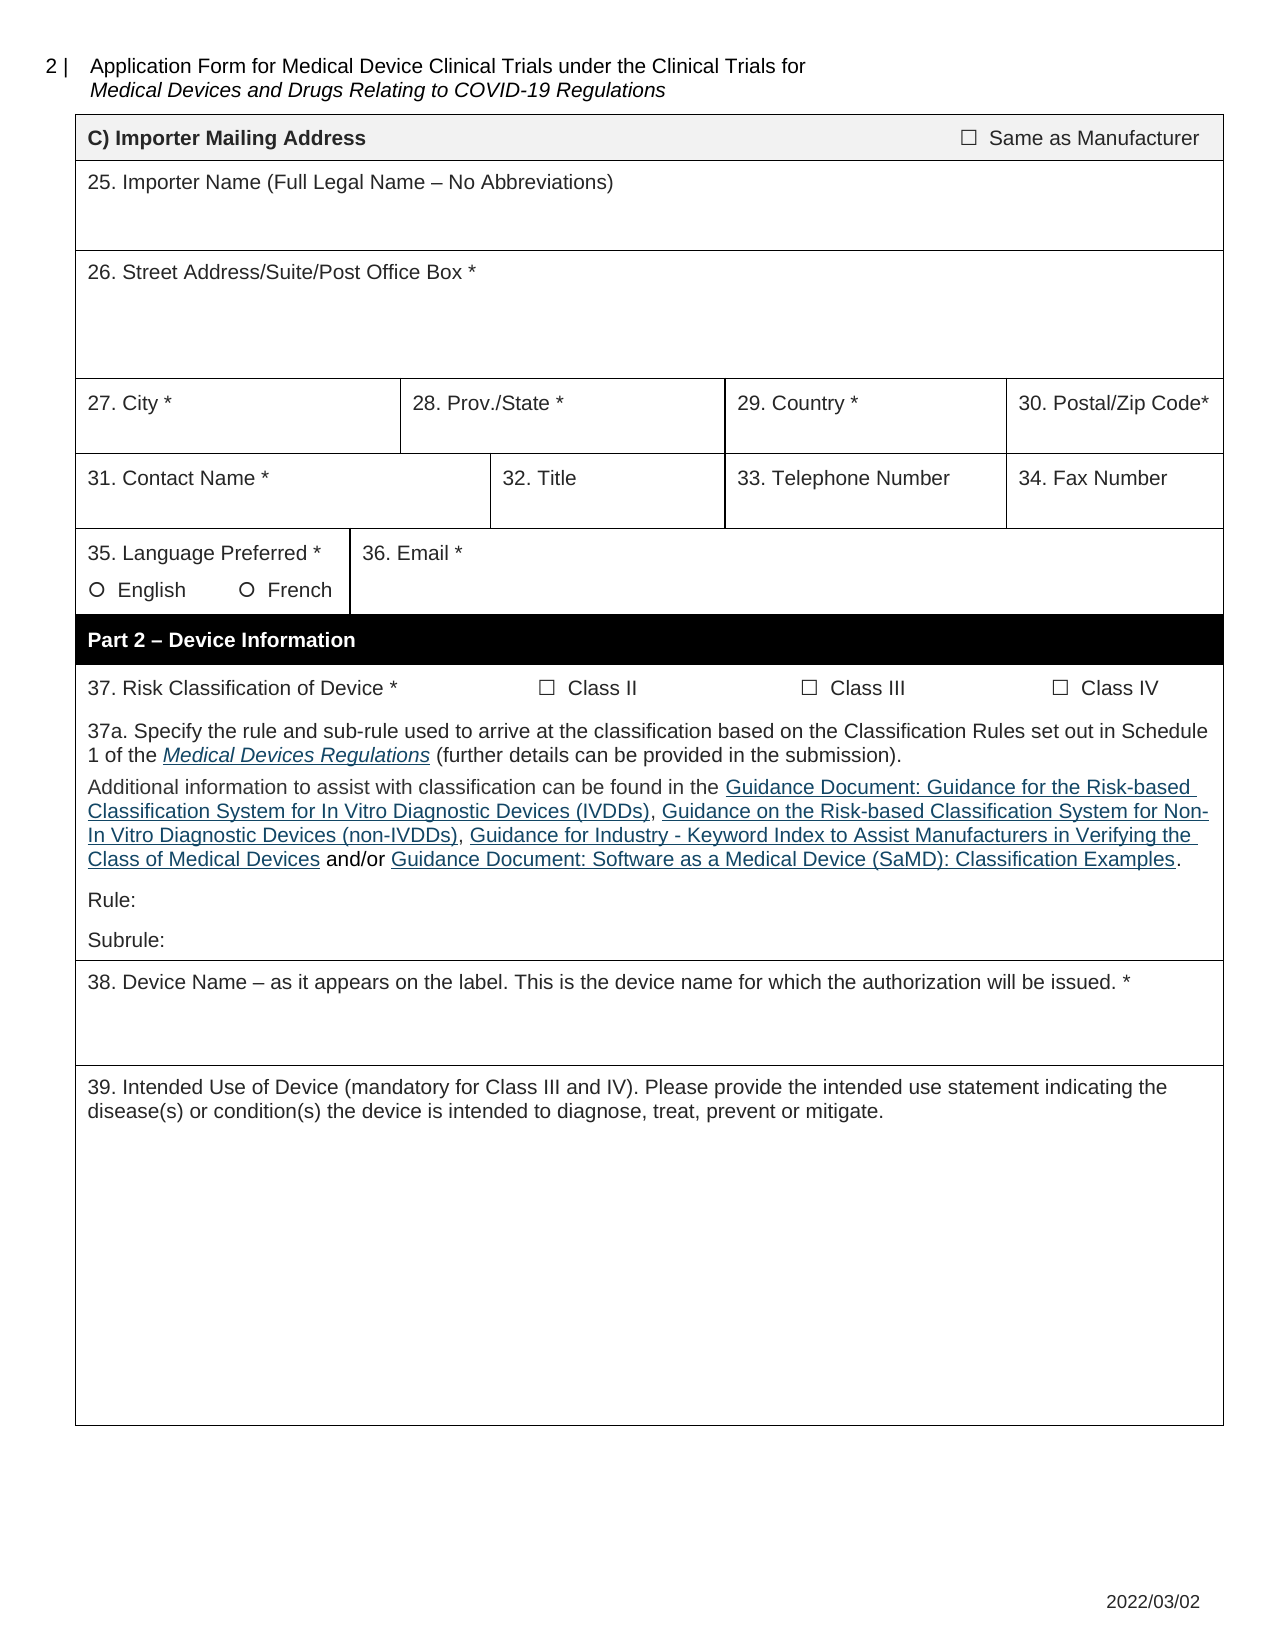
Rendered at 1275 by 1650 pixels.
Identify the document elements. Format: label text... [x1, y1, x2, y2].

table_cell 39. Intended Use of Device (mandatory for Class III and IV). Please provide the intended use statement indicating the disease(s) or condition(s) the device is intended to diagnose, treat, prevent or mitigate. [76, 1066, 1223, 1425]
table_header C) Importer Mailing Address ☐ Same as Manufacturer [76, 115, 1223, 160]
table_cell 28. Prov./State * [401, 379, 724, 453]
table_cell 36. Email * [351, 529, 1223, 614]
table_cell 34. Fax Number [1007, 454, 1223, 528]
table_cell 37a. Specify the rule and sub-rule used to arrive at the classification based on the Classification Rules set out in Schedule 1 of the Medical Devices Regulations (further details can be provided in the submission). Additional information to assist with classification can be found in the Guidance Document: Guidance for the Risk-based Classification System for In Vitro Diagnostic Devices (IVDDs), Guidance on the Risk-based Classification System for Non-In Vitro Diagnostic Devices (non-IVDDs), Guidance for Industry - Keyword Index to Assist Manufacturers in Verifying the Class of Medical Devices and/or Guidance Document: Software as a Medical Device (SaMD): Classification Examples. [76, 710, 1223, 879]
table_cell 35. Language Preferred * English French [76, 529, 349, 614]
table_cell Subrule: [76, 920, 1223, 960]
table_cell 32. Title [491, 454, 724, 528]
table_cell 26. Street Address/Suite/Post Office Box * [76, 251, 1223, 378]
table_cell 29. Country * [726, 379, 1006, 453]
table_cell 31. Contact Name * [76, 454, 490, 528]
table_cell 27. City * [76, 379, 400, 453]
table_cell 30. Postal/Zip Code* [1007, 379, 1223, 453]
table_cell Rule: [76, 879, 1223, 920]
table_cell 33. Telephone Number [726, 454, 1006, 528]
table_cell 25. Importer Name (Full Legal Name – No Abbreviations) [76, 161, 1223, 250]
table_cell 38. Device Name – as it appears on the label. This is the device name for which the authorization will be issued. * [76, 961, 1223, 1065]
table_cell 37. Risk Classification of Device * ☐ Class II ☐ Class III ☐ Class IV [76, 665, 1223, 710]
table_cell Part 2 – Device Information [76, 615, 1223, 664]
